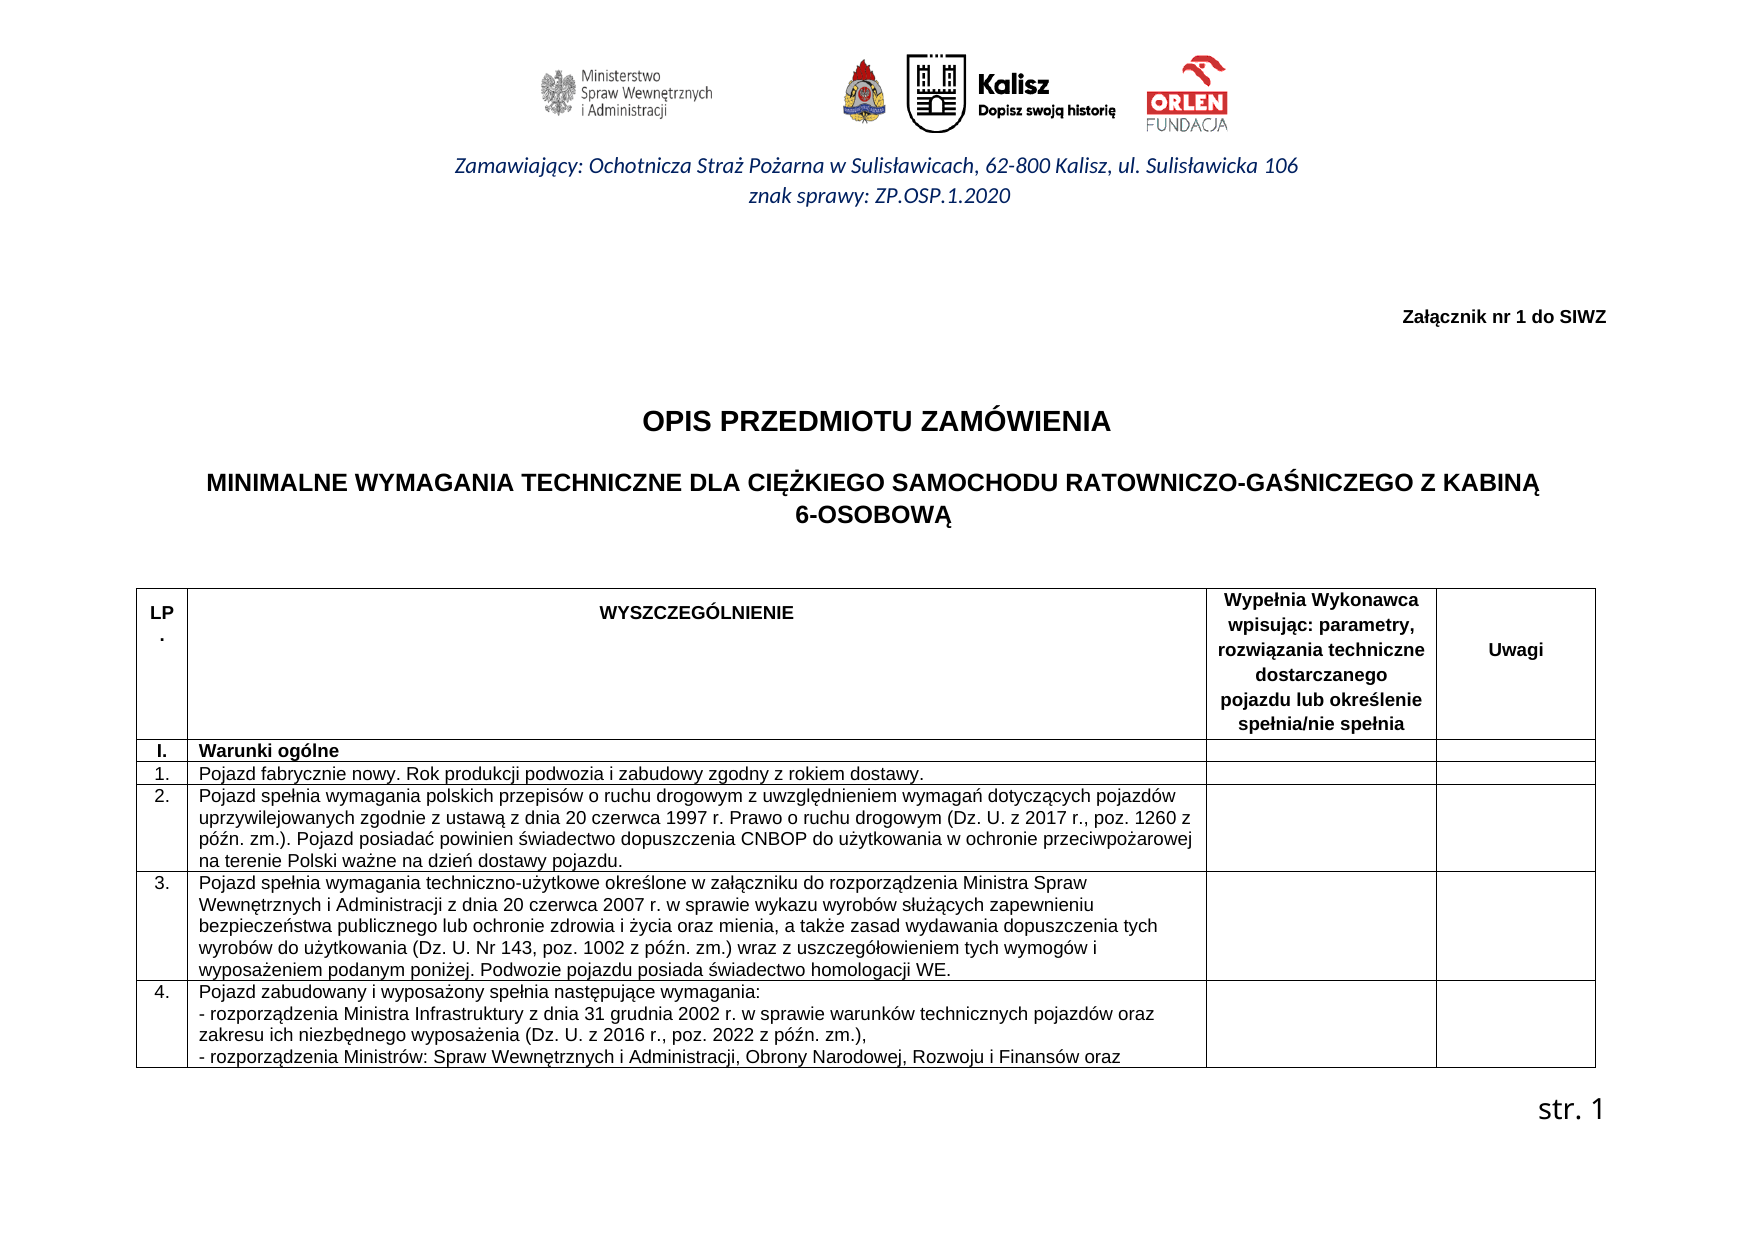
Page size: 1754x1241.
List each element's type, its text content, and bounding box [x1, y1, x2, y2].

table_cell 2. [137, 785, 187, 871]
table_cell [1207, 785, 1436, 871]
table_cell I. [137, 740, 187, 761]
table_header Uwagi [1437, 589, 1595, 739]
picture [526, 44, 1116, 133]
table_cell 4. [137, 981, 187, 1067]
table_header Wypełnia Wykonawca wpisując: parametry, rozwiązania techniczne dostarczanego pojazdu lub określenie spełnia/nie spełnia [1207, 589, 1436, 739]
table_cell Pojazd fabrycznie nowy. Rok produkcji podwozia i zabudowy zgodny z rokiem dostawy. [188, 762, 1206, 784]
text Załącznik nr 1 do SIWZ [148, 306, 1606, 327]
table_cell [1207, 762, 1436, 784]
picture [1146, 44, 1228, 133]
table_cell [1437, 762, 1595, 784]
table_cell [1207, 981, 1436, 1067]
table_cell 3. [137, 872, 187, 980]
table_cell Warunki ogólne [188, 740, 1206, 761]
table_cell Pojazd spełnia wymagania polskich przepisów o ruchu drogowym z uwzględnieniem wymagań dotyczących pojazdów uprzywilejowanych zgodnie z ustawą z dnia 20 czerwca 1997 r. Prawo o ruchu drogowym (Dz. U. z 2017 r., poz. 1260 z późn. zm.). Pojazd posiadać powinien świadectwo dopuszczenia CNBOP do użytkowania w ochronie przeciwpożarowej na terenie Polski ważne na dzień dostawy pojazdu. [188, 785, 1206, 871]
table_cell [1207, 872, 1436, 980]
table_cell [1207, 740, 1436, 761]
table_cell [1437, 872, 1595, 980]
table_cell [1437, 785, 1595, 871]
table_header WYSZCZEGÓLNIENIE [188, 589, 1206, 739]
table_cell 1. [137, 762, 187, 784]
subtitle OPIS PRZEDMIOTU ZAMÓWIENIA [148, 404, 1606, 437]
table_header LP. [137, 589, 187, 739]
table_cell Pojazd spełnia wymagania techniczno-użytkowe określone w załączniku do rozporządzenia Ministra Spraw Wewnętrznych i Administracji z dnia 20 czerwca 2007 r. w sprawie wykazu wyrobów służących zapewnieniu bezpieczeństwa publicznego lub ochronie zdrowia i życia oraz mienia, a także zasad wydawania dopuszczenia tych wyrobów do użytkowania (Dz. U. Nr 143, poz. 1002 z późn. zm.) wraz z uszczegółowieniem tych wymogów i wyposażeniem podanym poniżej. Podwozie pojazdu posiada świadectwo homologacji WE. [188, 872, 1206, 980]
subtitle MINIMALNE WYMAGANIA TECHNICZNE DLA CIĘŻKIEGO SAMOCHODU RATOWNICZO-GAŚNICZEGO Z KABINĄ 6-OSOBOWĄ [148, 467, 1606, 581]
table_cell [1437, 740, 1595, 761]
table_cell [1437, 981, 1595, 1067]
